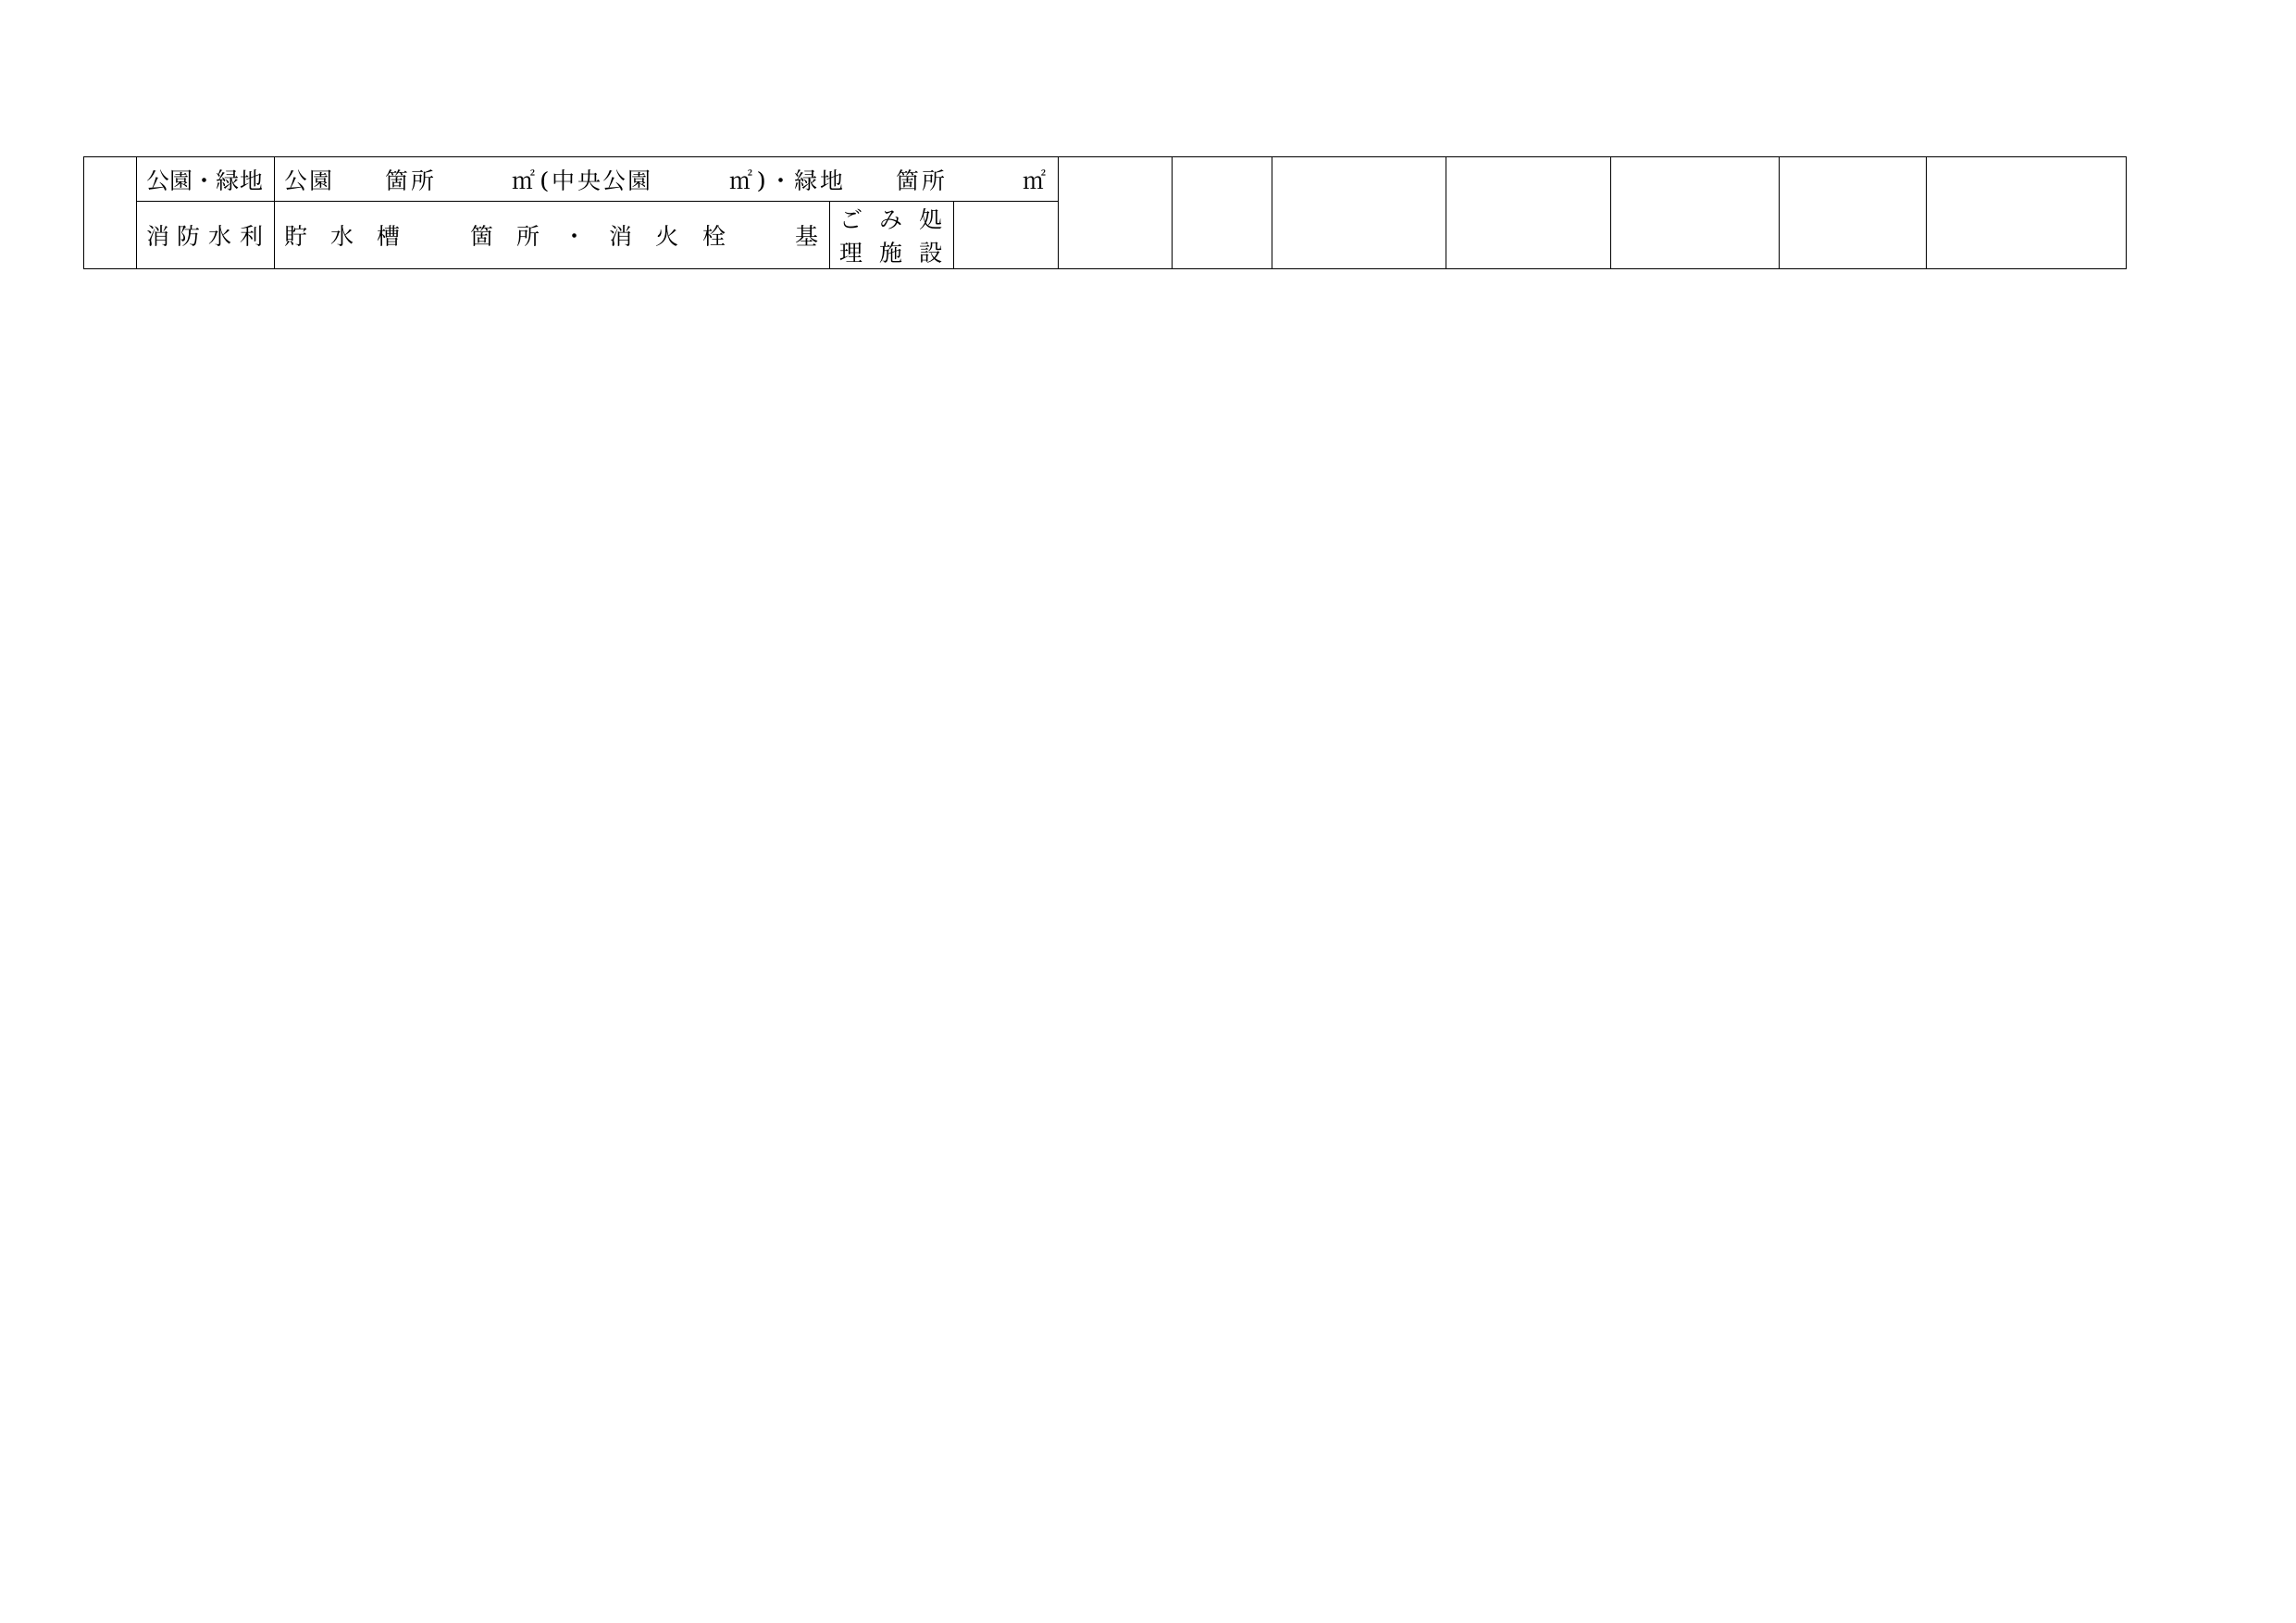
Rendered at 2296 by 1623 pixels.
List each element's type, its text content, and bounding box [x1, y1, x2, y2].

table_cell 公園 箇所 ㎡(中央公園 ㎡)・緑地 箇所 ㎡ [275, 157, 1058, 201]
table_cell 貯水槽 箇所・消火栓 基 [275, 202, 829, 268]
table_cell 公園・緑地 [137, 157, 274, 201]
table_cell ごみ処 理施設 [830, 202, 953, 268]
table_cell 消防水利 [137, 202, 274, 268]
table_cell [954, 202, 1058, 268]
